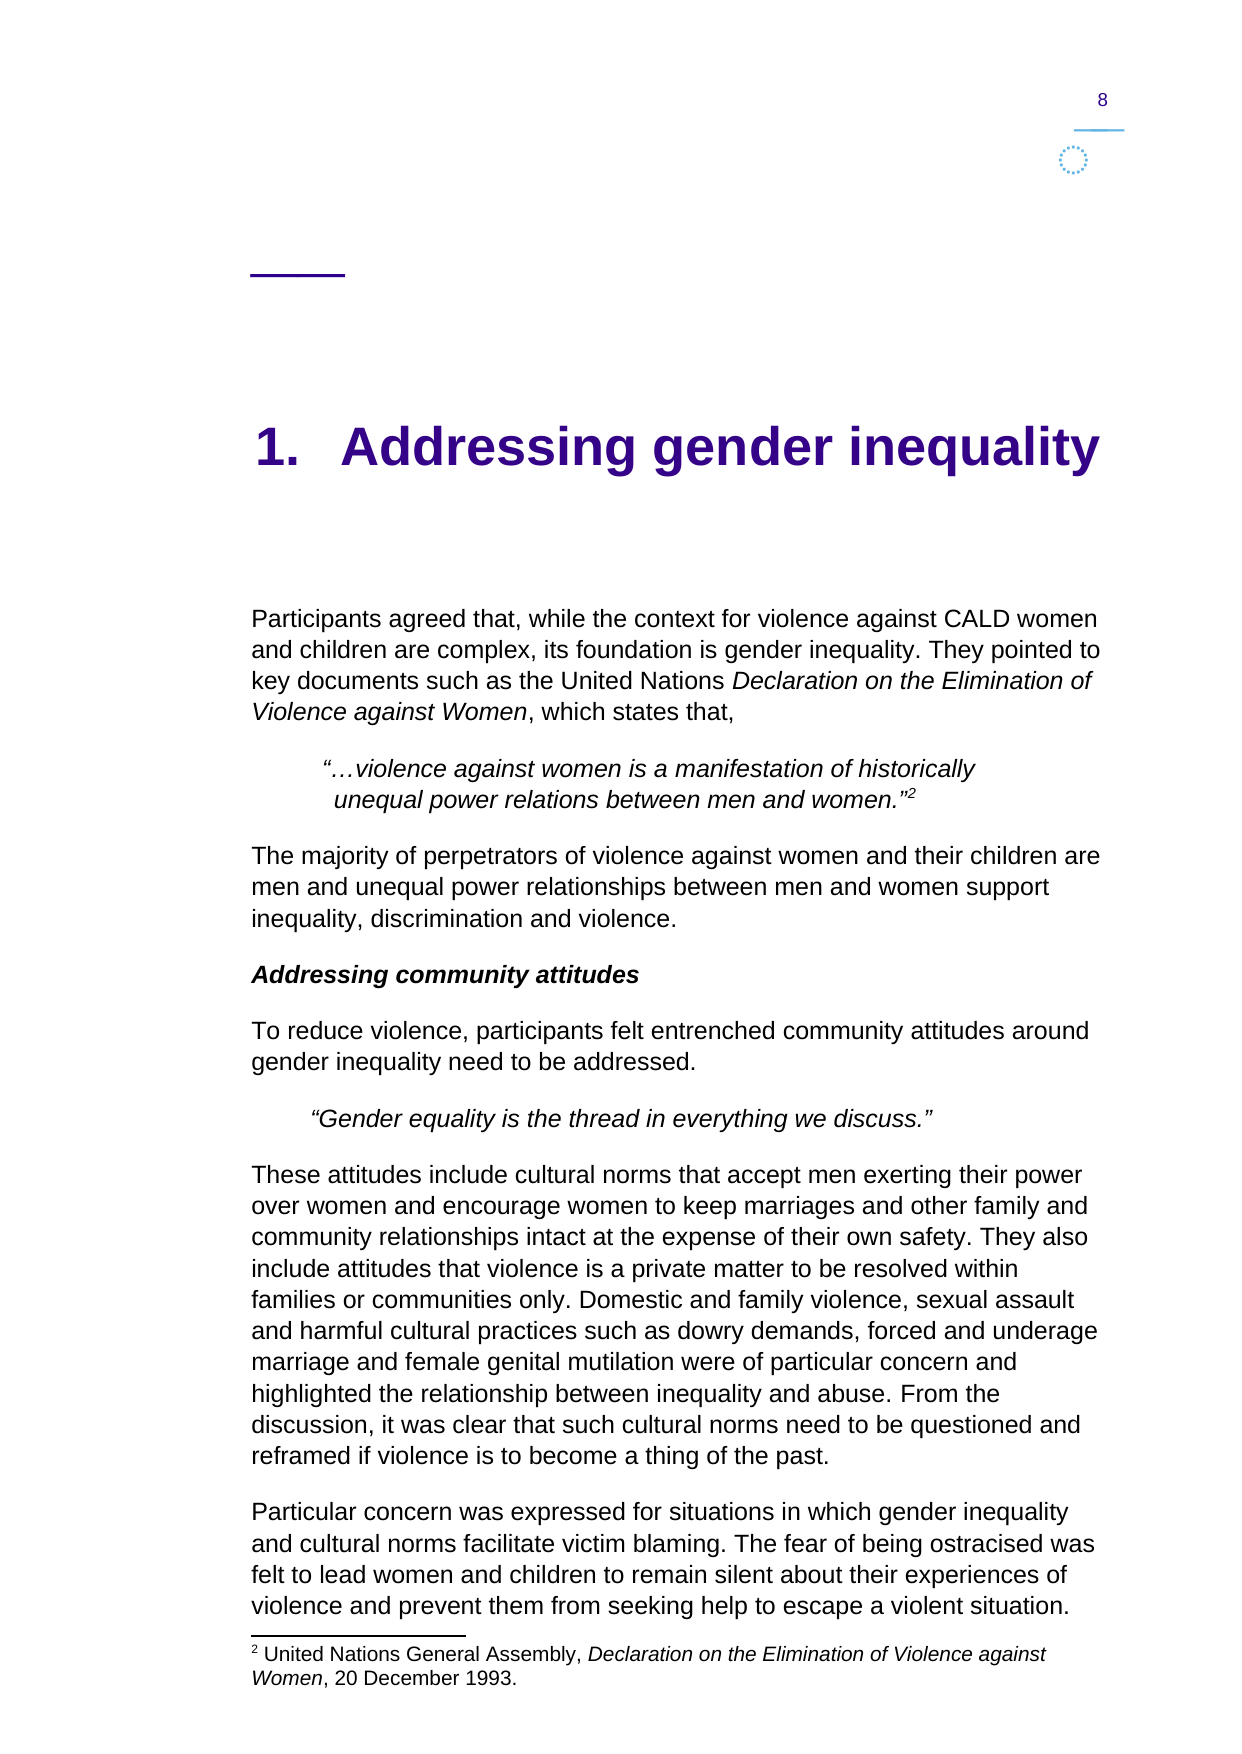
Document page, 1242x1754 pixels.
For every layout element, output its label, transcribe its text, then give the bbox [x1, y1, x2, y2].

text To reduce violence, participants felt entrenched community attitudes around gender inequality need to be addressed. [251, 1014, 1107, 1077]
text Addressing community attitudes [251, 958, 1107, 989]
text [251, 1496, 1107, 1621]
text “…violence against women is a manifestation of historically unequal power relations between men and women.” [322, 752, 1019, 814]
text Participants agreed that, while the context for violence against CALD women and children are complex, its foundation is gender inequality. They pointed to key documents such as the United Nations Declaration on the Elimination of Violence against Women, which states that, [251, 602, 1107, 727]
text “Gender equality is the thread in everything we discuss.” [310, 1102, 1019, 1133]
text The majority of perpetrators of violence against women and their children are men and unequal power relationships between men and women support inequality, discrimination and violence. [251, 839, 1107, 933]
subtitle 1. Addressing gender inequality [255, 415, 1110, 477]
text __ [251, 190, 1107, 286]
text These attitudes include cultural norms that accept men exerting their power over women and encourage women to keep marriages and other family and community relationships intact at the expense of their own safety. They also include attitudes that violence is a private matter to be resolved within families or communities only. Domestic and family violence, sexual assault and harmful cultural practices such as dowry demands, forced and underage marriage and female genital mutilation were of particular concern and highlighted the relationship between inequality and abuse. From the discussion, it was clear that such cultural norms need to be questioned and reframed if violence is to become a thing of the past. [251, 1158, 1107, 1471]
